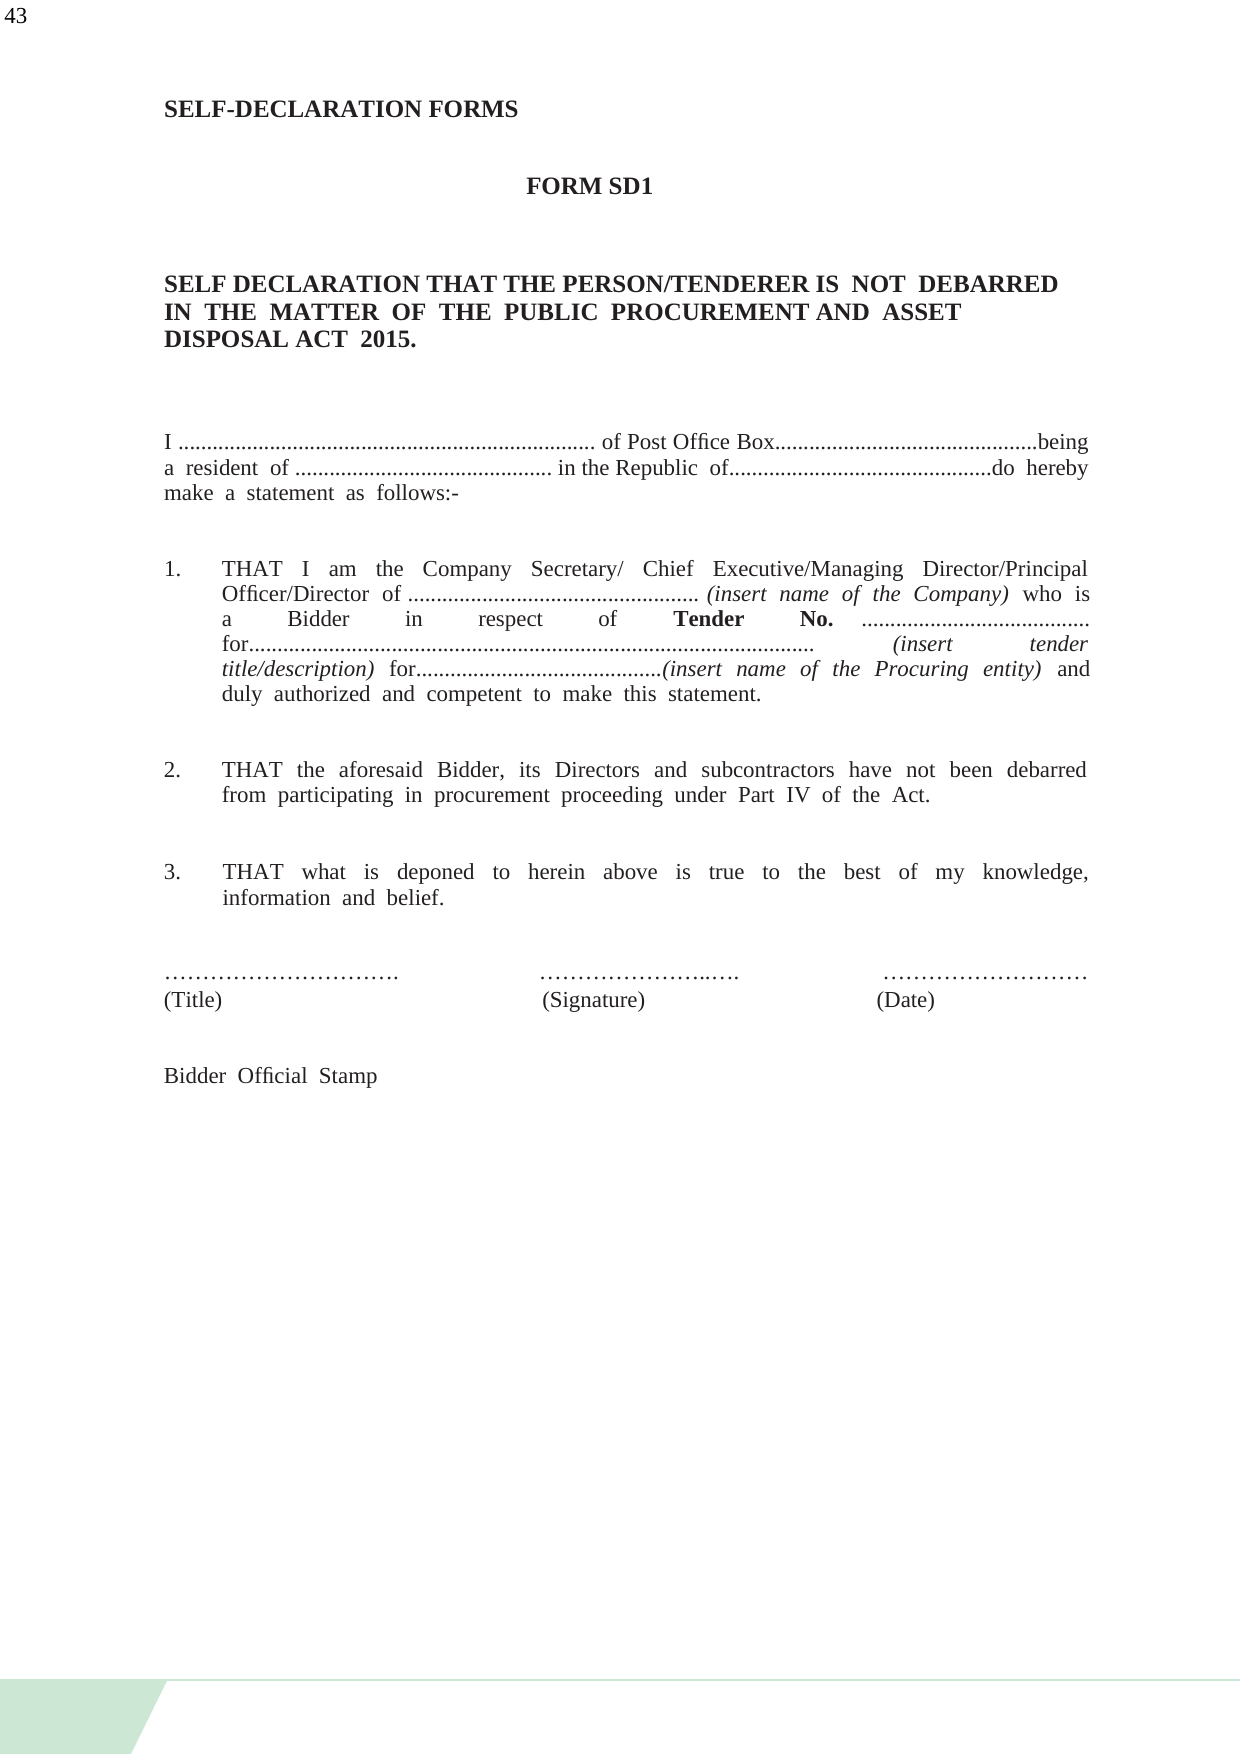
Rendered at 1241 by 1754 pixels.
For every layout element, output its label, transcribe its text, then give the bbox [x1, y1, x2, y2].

subtitle SELF-DECLARATION FORMS [164, 94, 1096, 123]
list THAT I am the Company Secretary/ Chief Executive/Managing Director/Principal Ofﬁcer/Director of ................................................... (insert name of the Company) who is a Bidder in respect of Tender No. ........................................ for................................................................................................... (insert tender title/description) for...........................................(insert name of the Procuring entity) and duly authorized and competent to make this statement. [164, 556, 1090, 707]
table_cell (Title) Bidder Ofﬁcial Stamp [159, 986, 503, 1090]
subtitle SELF DECLARATION THAT THE PERSON/TENDERER IS NOT DEBARRED IN THE MATTER OF THE PUBLIC PROCUREMENT AND ASSET DISPOSAL ACT 2015. [164, 271, 1090, 353]
text I ......................................................................... of Post Ofﬁce Box..............................................being a resident of ............................................. in the Republic of..............................................do hereby make a statement as follows:- [164, 428, 1090, 506]
table_header …………………………. [159, 958, 503, 986]
text FORM SD1 [89, 173, 1090, 200]
list THAT the aforesaid Bidder, its Directors and subcontractors have not been debarred from participating in procurement proceeding under Part IV of the Act. [164, 758, 1090, 808]
table_header ……………………… [854, 958, 1195, 986]
list THAT what is deponed to herein above is true to the best of my knowledge, information and belief. [164, 858, 1090, 911]
table_cell (Signature) [503, 986, 854, 1090]
table_header …………………..…. [503, 958, 854, 986]
table_cell (Date) [854, 986, 1195, 1090]
